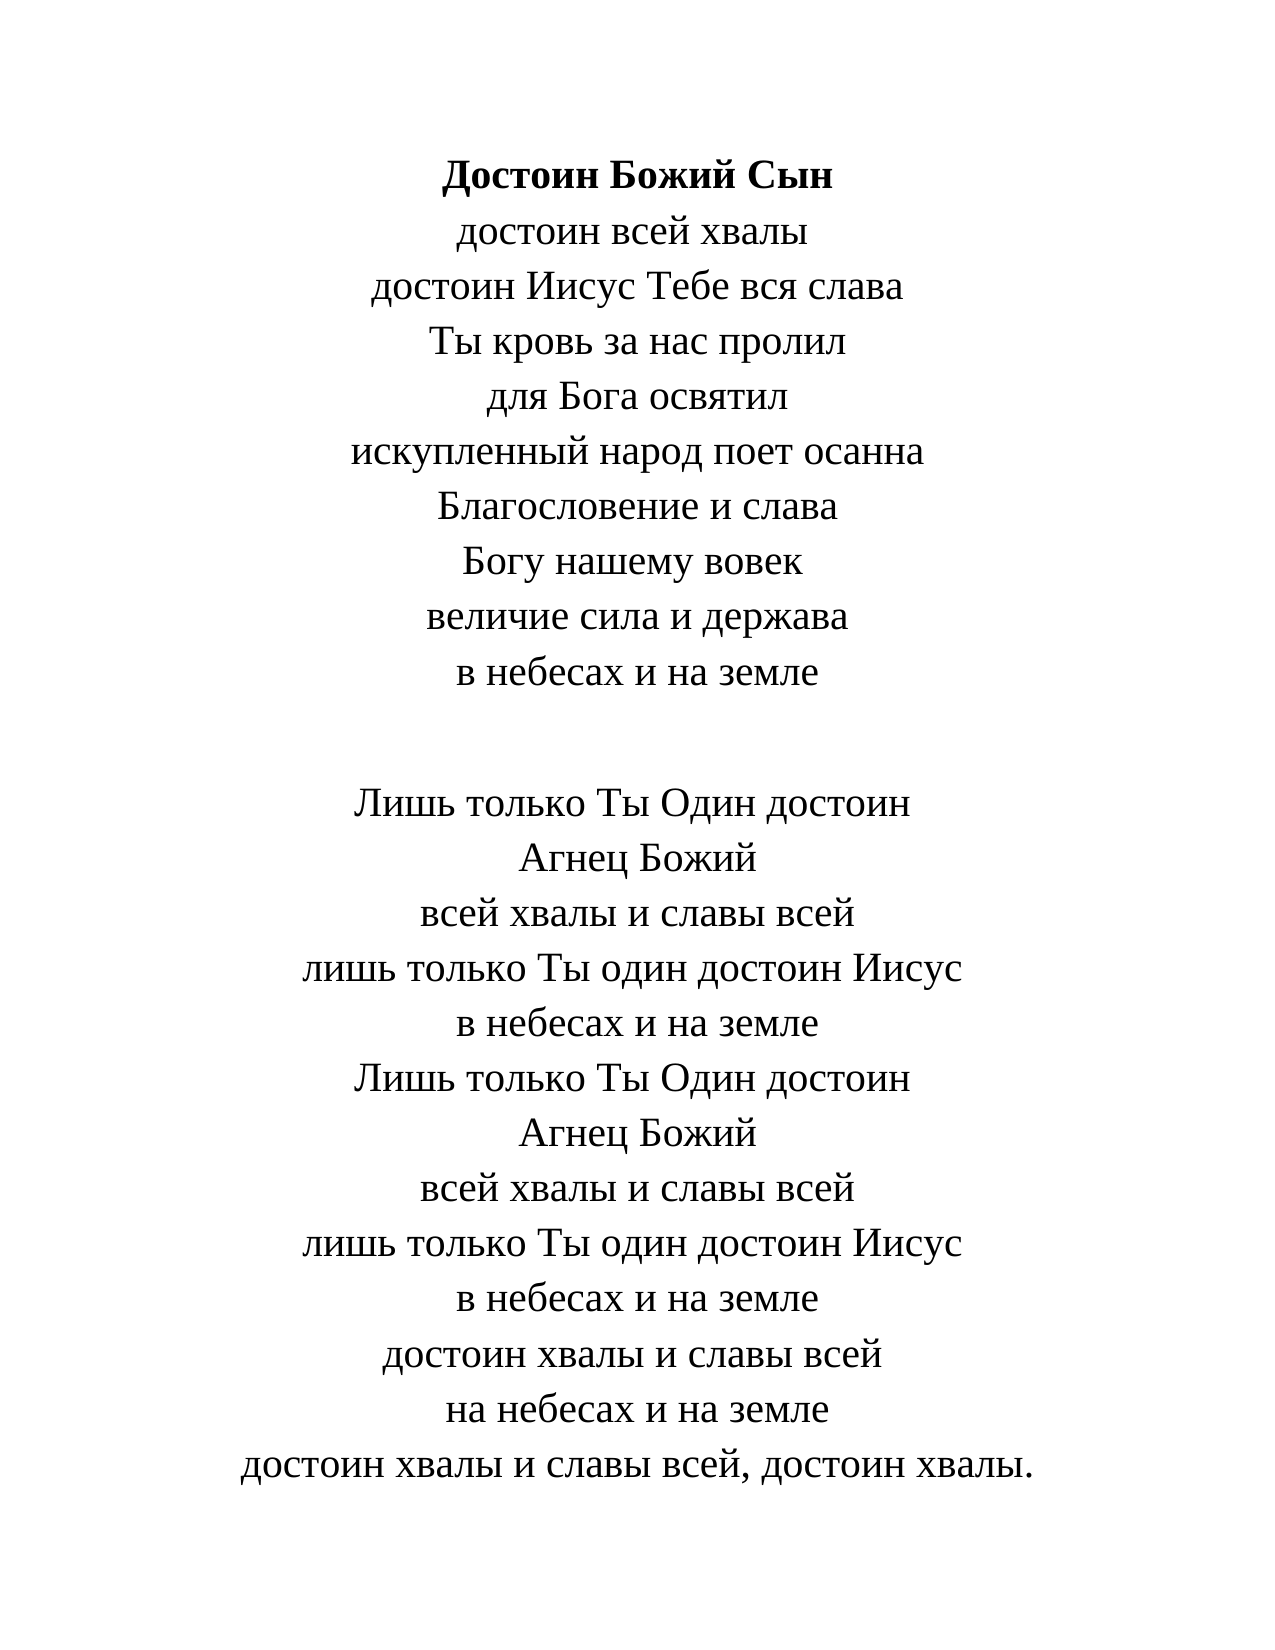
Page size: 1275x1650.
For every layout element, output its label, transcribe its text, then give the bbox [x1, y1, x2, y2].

text Лишь только Ты Один достоин Агнец Божий всей хвалы и славы всей лишь только Ты один достоин Иисус в небесах и на земле Лишь только Ты Один достоин Агнец Божий всей хвалы и славы всей лишь только Ты один достоин Иисус в небесах и на земле достоин хвалы и славы всей на небесах и на земле достоин хвалы и славы всей, достоин хвалы. [150, 722, 1125, 1486]
text Достоин Божий Сын достоин всей хвалы достоин Иисус Тебе вся слава Ты кровь за нас пролил для Бога освятил искупленный народ поет осанна Благословение и слава Богу нашему вовек величие сила и держава в небесах и на земле [150, 150, 1125, 694]
